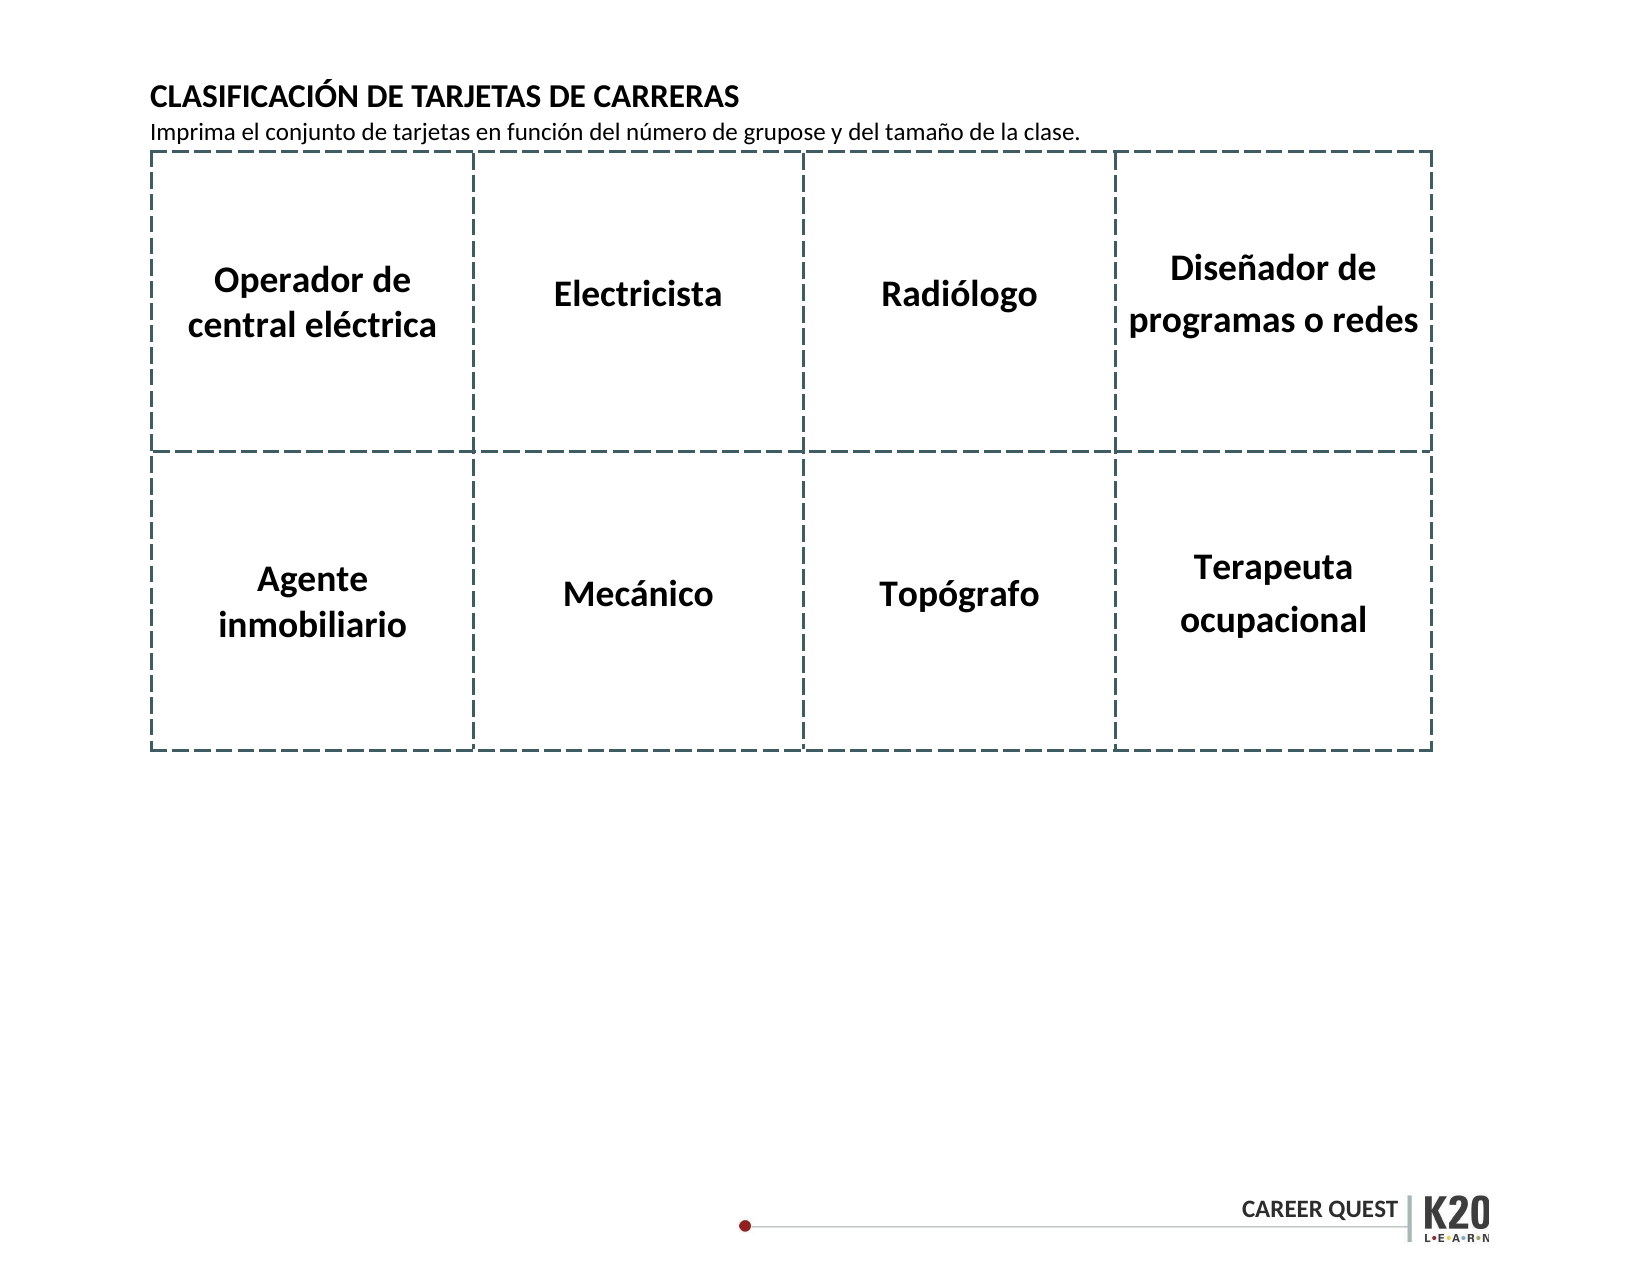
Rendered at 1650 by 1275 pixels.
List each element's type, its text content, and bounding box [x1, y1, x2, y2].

table_cell Topógrafo [803, 450, 1116, 749]
table_cell Diseñador de programas o redes [1116, 150, 1431, 450]
picture [739, 1192, 1489, 1245]
table_cell Agente inmobiliario [152, 450, 473, 749]
table_cell Mecánico [473, 450, 803, 749]
table_cell Radiólogo [803, 150, 1116, 450]
table_cell Electricista [473, 150, 803, 450]
table_cell Terapeuta ocupacional [1116, 450, 1431, 749]
table_cell Operador de central eléctrica [152, 150, 473, 450]
